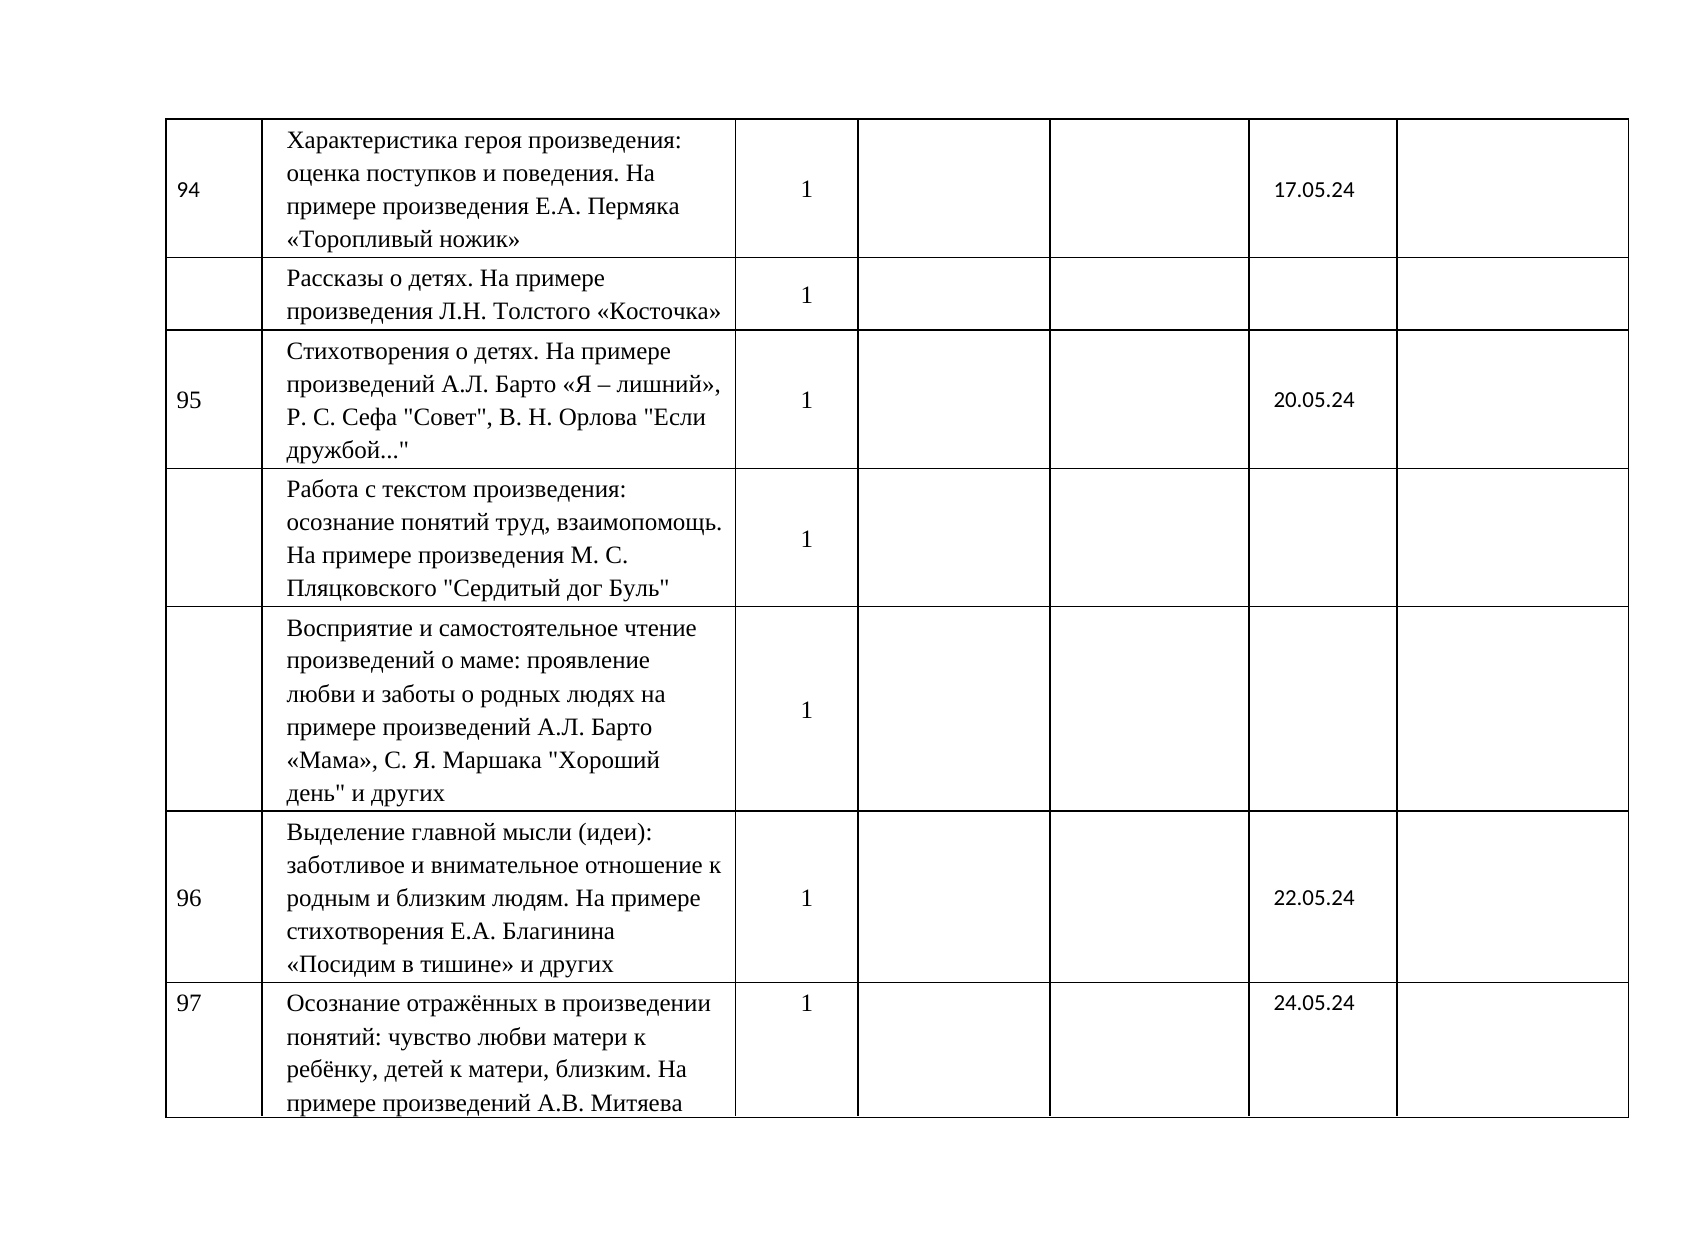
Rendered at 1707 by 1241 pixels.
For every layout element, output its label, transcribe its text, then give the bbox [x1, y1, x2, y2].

table_cell 1 [736, 469, 857, 606]
table_cell [1051, 120, 1248, 257]
table_cell 1 [736, 607, 857, 810]
table_cell [859, 331, 1049, 467]
table_cell 1 [736, 983, 857, 1116]
table_cell Восприятие и самостоятельное чтение произведений о маме: проявление любви и заботы о родных людях на примере произведений А.Л. Барто «Мама», С. Я. Маршака "Хороший день" и других [263, 607, 735, 810]
table_cell [167, 469, 261, 606]
table_cell [1250, 258, 1396, 329]
table_cell [859, 120, 1049, 257]
table_cell [1051, 331, 1248, 467]
table_cell [1051, 607, 1248, 810]
table_cell [1250, 469, 1396, 606]
table_cell 95 [167, 331, 261, 467]
table_cell [1398, 469, 1628, 606]
table_cell Выделение главной мысли (идеи): заботливое и внимательное отношение к родным и близким людям. На примере стихотворения Е.А. Благинина «Посидим в тишине» и других [263, 812, 735, 982]
table_cell 20.05.24 [1250, 331, 1396, 467]
table_cell [167, 607, 261, 810]
table_cell 1 [736, 120, 857, 257]
table_cell [859, 607, 1049, 810]
table_cell 1 [736, 812, 857, 982]
table_cell [1398, 983, 1628, 1116]
table_cell 24.05.24 [1250, 983, 1396, 1116]
table_cell [1398, 331, 1628, 467]
table_cell 1 [736, 331, 857, 467]
table_cell 17.05.24 [1250, 120, 1396, 257]
table_cell 96 [167, 812, 261, 982]
table_cell [859, 258, 1049, 329]
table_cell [263, 983, 735, 1116]
table_cell [1051, 469, 1248, 606]
table_cell [859, 812, 1049, 982]
table_cell Работа с текстом произведения: осознание понятий труд, взаимопомощь. На примере произведения М. С. Пляцковского "Сердитый дог Буль" [263, 469, 735, 606]
table_cell [167, 258, 261, 329]
table_cell [859, 469, 1049, 606]
table_cell [1051, 258, 1248, 329]
table_cell 22.05.24 [1250, 812, 1396, 982]
table_cell [1051, 983, 1248, 1116]
table_cell Характеристика героя произведения: оценка поступков и поведения. На примере произведения Е.А. Пермяка «Торопливый ножик» [263, 120, 735, 257]
table_cell [1398, 812, 1628, 982]
table_cell 1 [736, 258, 857, 329]
table_cell [1398, 120, 1628, 257]
table_cell [1250, 607, 1396, 810]
table_cell [1398, 258, 1628, 329]
table_cell [1398, 607, 1628, 810]
table_cell [859, 983, 1049, 1116]
table_cell 97 [167, 983, 261, 1116]
table_cell 94 [167, 120, 261, 257]
table_cell [1051, 812, 1248, 982]
table_cell Рассказы о детях. На примере произведения Л.Н. Толстого «Косточка» [263, 258, 735, 329]
table_cell Стихотворения о детях. На примере произведений А.Л. Барто «Я – лишний», Р. С. Сефа "Совет", В. Н. Орлова "Если дружбой..." [263, 331, 735, 467]
